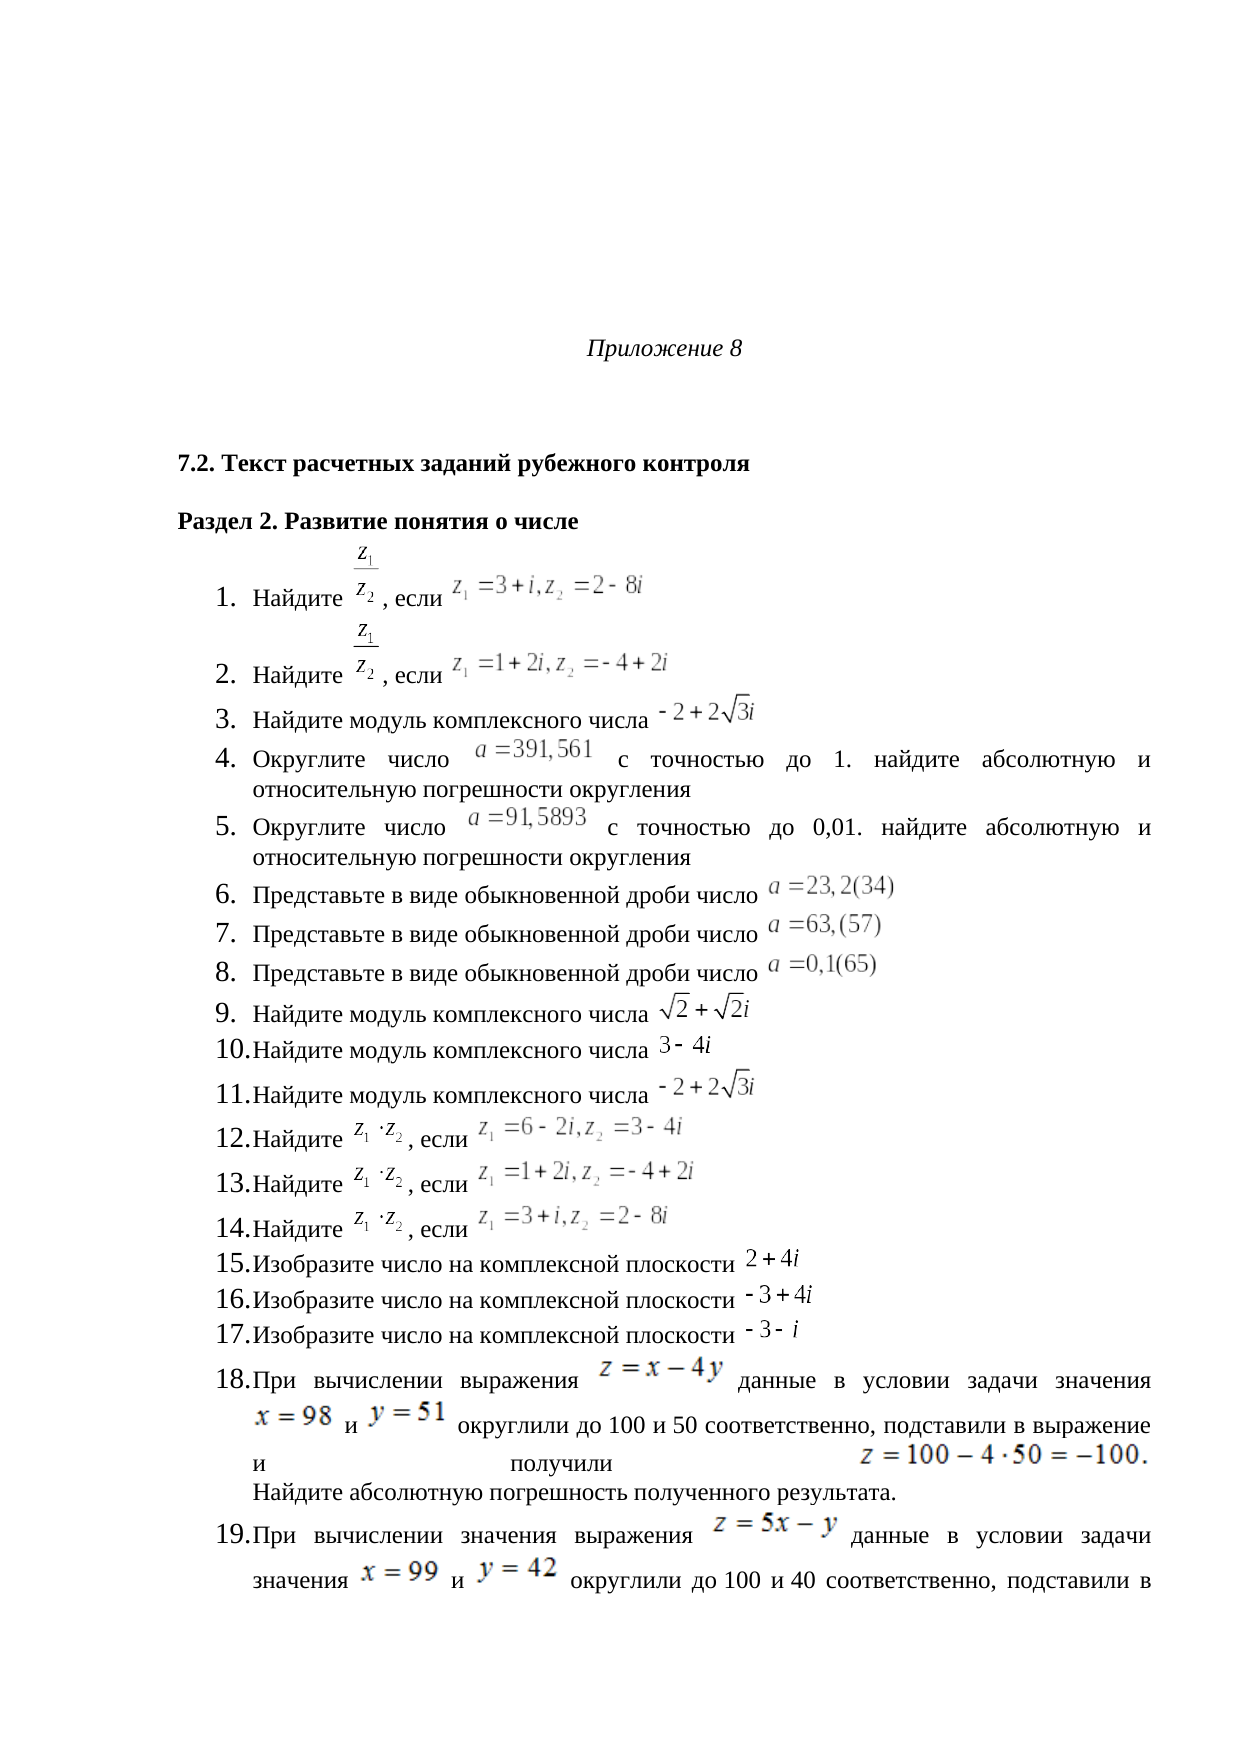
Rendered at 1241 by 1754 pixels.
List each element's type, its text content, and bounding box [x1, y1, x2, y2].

list Округлите число с точностью до 1. найдите абсолютную и относительную погрешности округления [215, 735, 1152, 803]
list Найдите модуль комплексного числа [215, 988, 1152, 1029]
picture [252, 1400, 339, 1433]
list Представьте в виде обыкновенной дроби число [215, 871, 1152, 910]
text Раздел 2. Развитие понятия о числе [177, 506, 1152, 535]
list Найдите модуль комплексного числа [215, 690, 1152, 735]
picture [358, 1555, 445, 1589]
list Изобразите число на комплексной плоскости [215, 1314, 1152, 1350]
list Найдите , если [215, 1109, 1152, 1154]
list Найдите , если [215, 1199, 1152, 1243]
list Найдите модуль комплексного числа [215, 1029, 1152, 1064]
text 7.2. Текст расчетных заданий рубежного контроля [177, 448, 1152, 477]
list Найдите , если [215, 1154, 1152, 1199]
list При вычислении выражения данные в условии задачи значения и округлили до 100 и 50 соответственно, подставили в выражение и получили Найдите абсолютную погрешность полученного результата. [215, 1350, 1152, 1506]
list Найдите модуль комплексного числа [215, 1064, 1152, 1109]
picture [711, 1505, 845, 1544]
list Округлите число с точностью до 0,01. найдите абсолютную и относительную погрешности округления [215, 803, 1152, 871]
list Представьте в виде обыкновенной дроби число [215, 949, 1152, 988]
list Представьте в виде обыкновенной дроби число [215, 910, 1152, 949]
picture [857, 1438, 1152, 1472]
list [215, 1506, 1152, 1594]
picture [474, 1550, 564, 1589]
picture [365, 1394, 452, 1433]
picture [596, 1350, 732, 1389]
text Приложение 8 [177, 333, 1152, 362]
list Найдите , если [215, 612, 1152, 690]
list Найдите , если [215, 535, 1152, 612]
list Изобразите число на комплексной плоскости [215, 1243, 1152, 1279]
list Изобразите число на комплексной плоскости [215, 1279, 1152, 1314]
